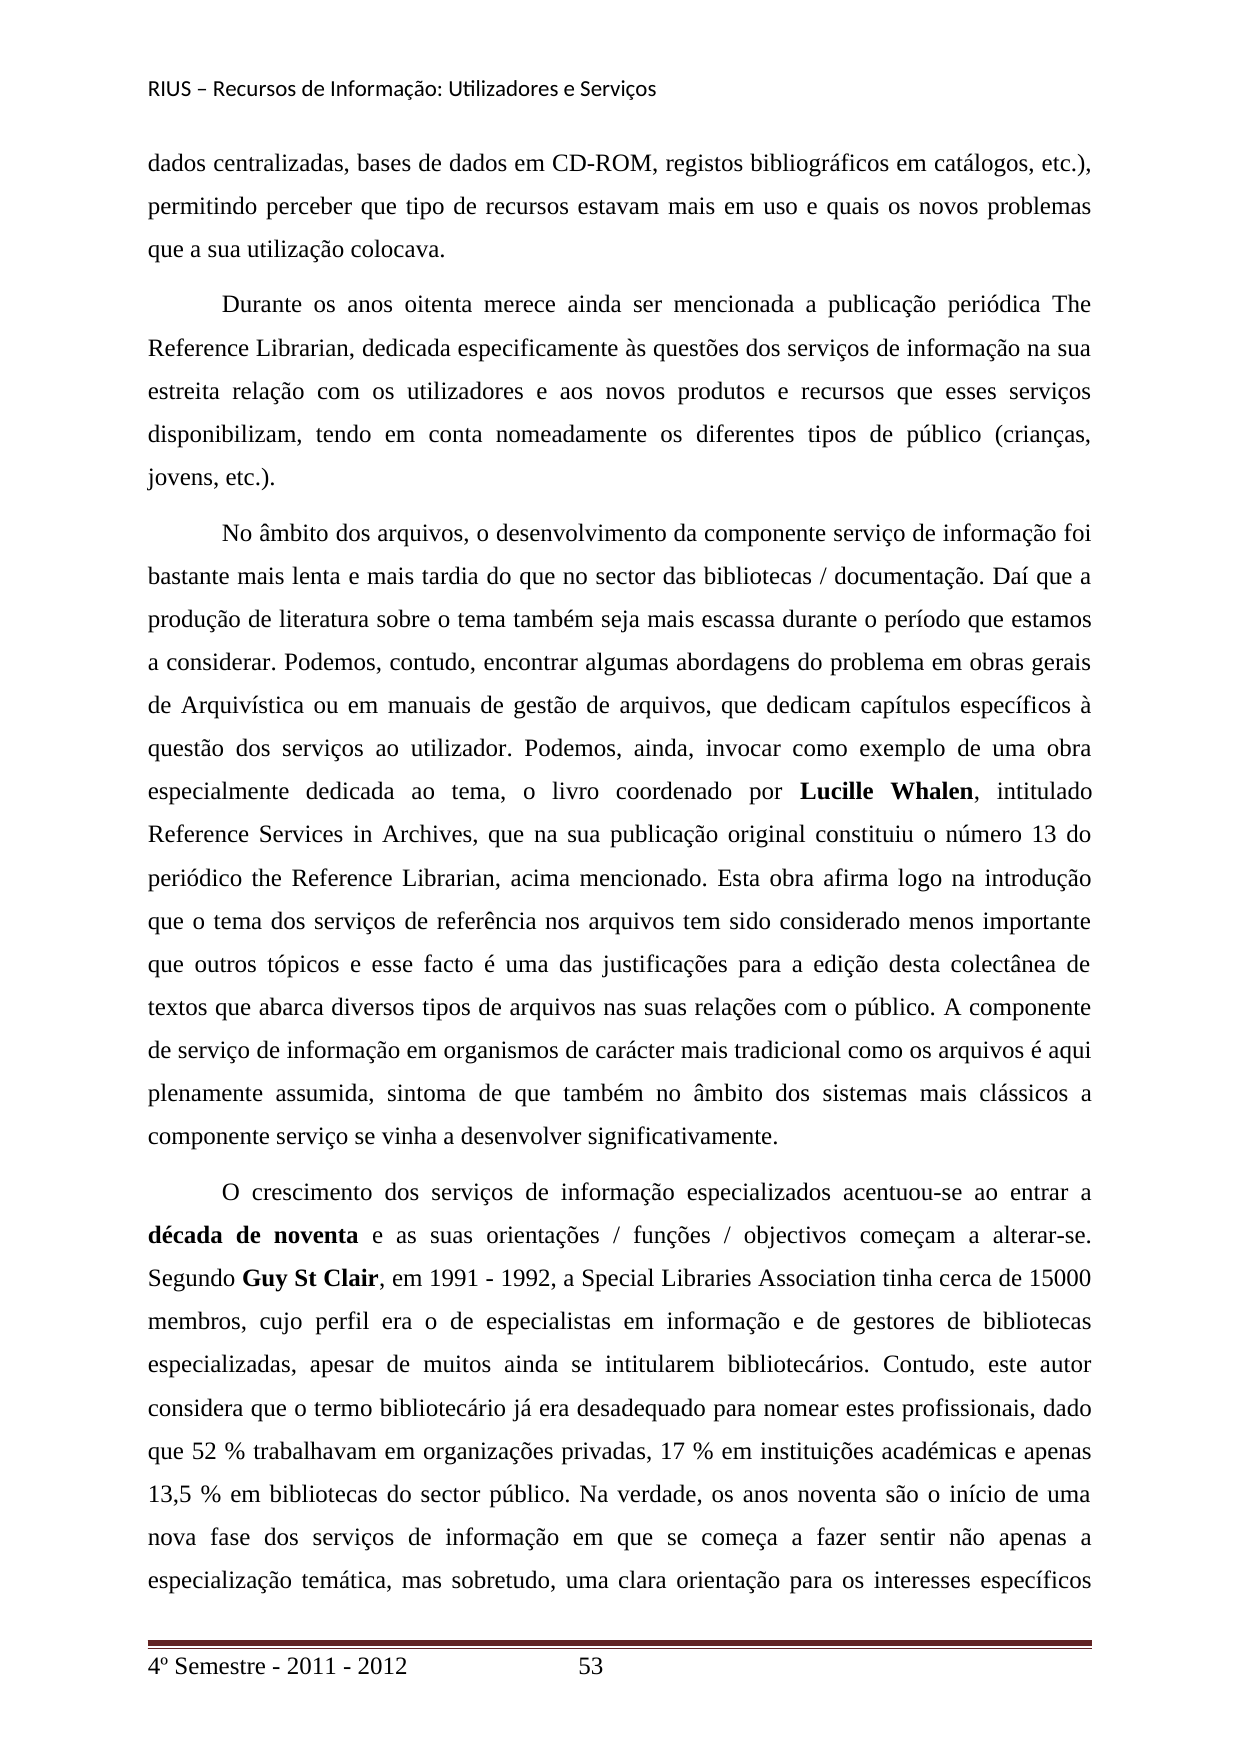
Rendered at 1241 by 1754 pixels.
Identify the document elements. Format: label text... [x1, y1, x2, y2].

text No âmbito dos arquivos, o desenvolvimento da componente serviço de informação foi bastante mais lenta e mais tardia do que no sector das bibliotecas / documentação. Daí que a produção de literatura sobre o tema também seja mais escassa durante o período que estamos a considerar. Podemos, contudo, encontrar algumas abordagens do problema em obras gerais de Arquivística ou em manuais de gestão de arquivos, que dedicam capítulos específicos à questão dos serviços ao utilizador. Podemos, ainda, invocar como exemplo de uma obra especialmente dedicada ao tema, o livro coordenado por Lucille Whalen, intitulado Reference Services in Archives, que na sua publicação original constituiu o número 13 do periódico the Reference Librarian, acima mencionado. Esta obra afirma logo na introdução que o tema dos serviços de referência nos arquivos tem sido considerado menos importante que outros tópicos e esse facto é uma das justificações para a edição desta colectânea de textos que abarca diversos tipos de arquivos nas suas relações com o público. A componente de serviço de informação em organismos de carácter mais tradicional como os arquivos é aqui plenamente assumida, sintoma de que também no âmbito dos sistemas mais clássicos a componente serviço se vinha a desenvolver significativamente. [148, 518, 1092, 1150]
text Durante os anos oitenta merece ainda ser mencionada a publicação periódica The Reference Librarian, dedicada especificamente às questões dos serviços de informação na sua estreita relação com os utilizadores e aos novos produtos e recursos que esses serviços disponibilizam, tendo em conta nomeadamente os diferentes tipos de público (crianças, jovens, etc.). [148, 289, 1092, 491]
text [148, 1177, 1092, 1594]
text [148, 148, 1092, 263]
